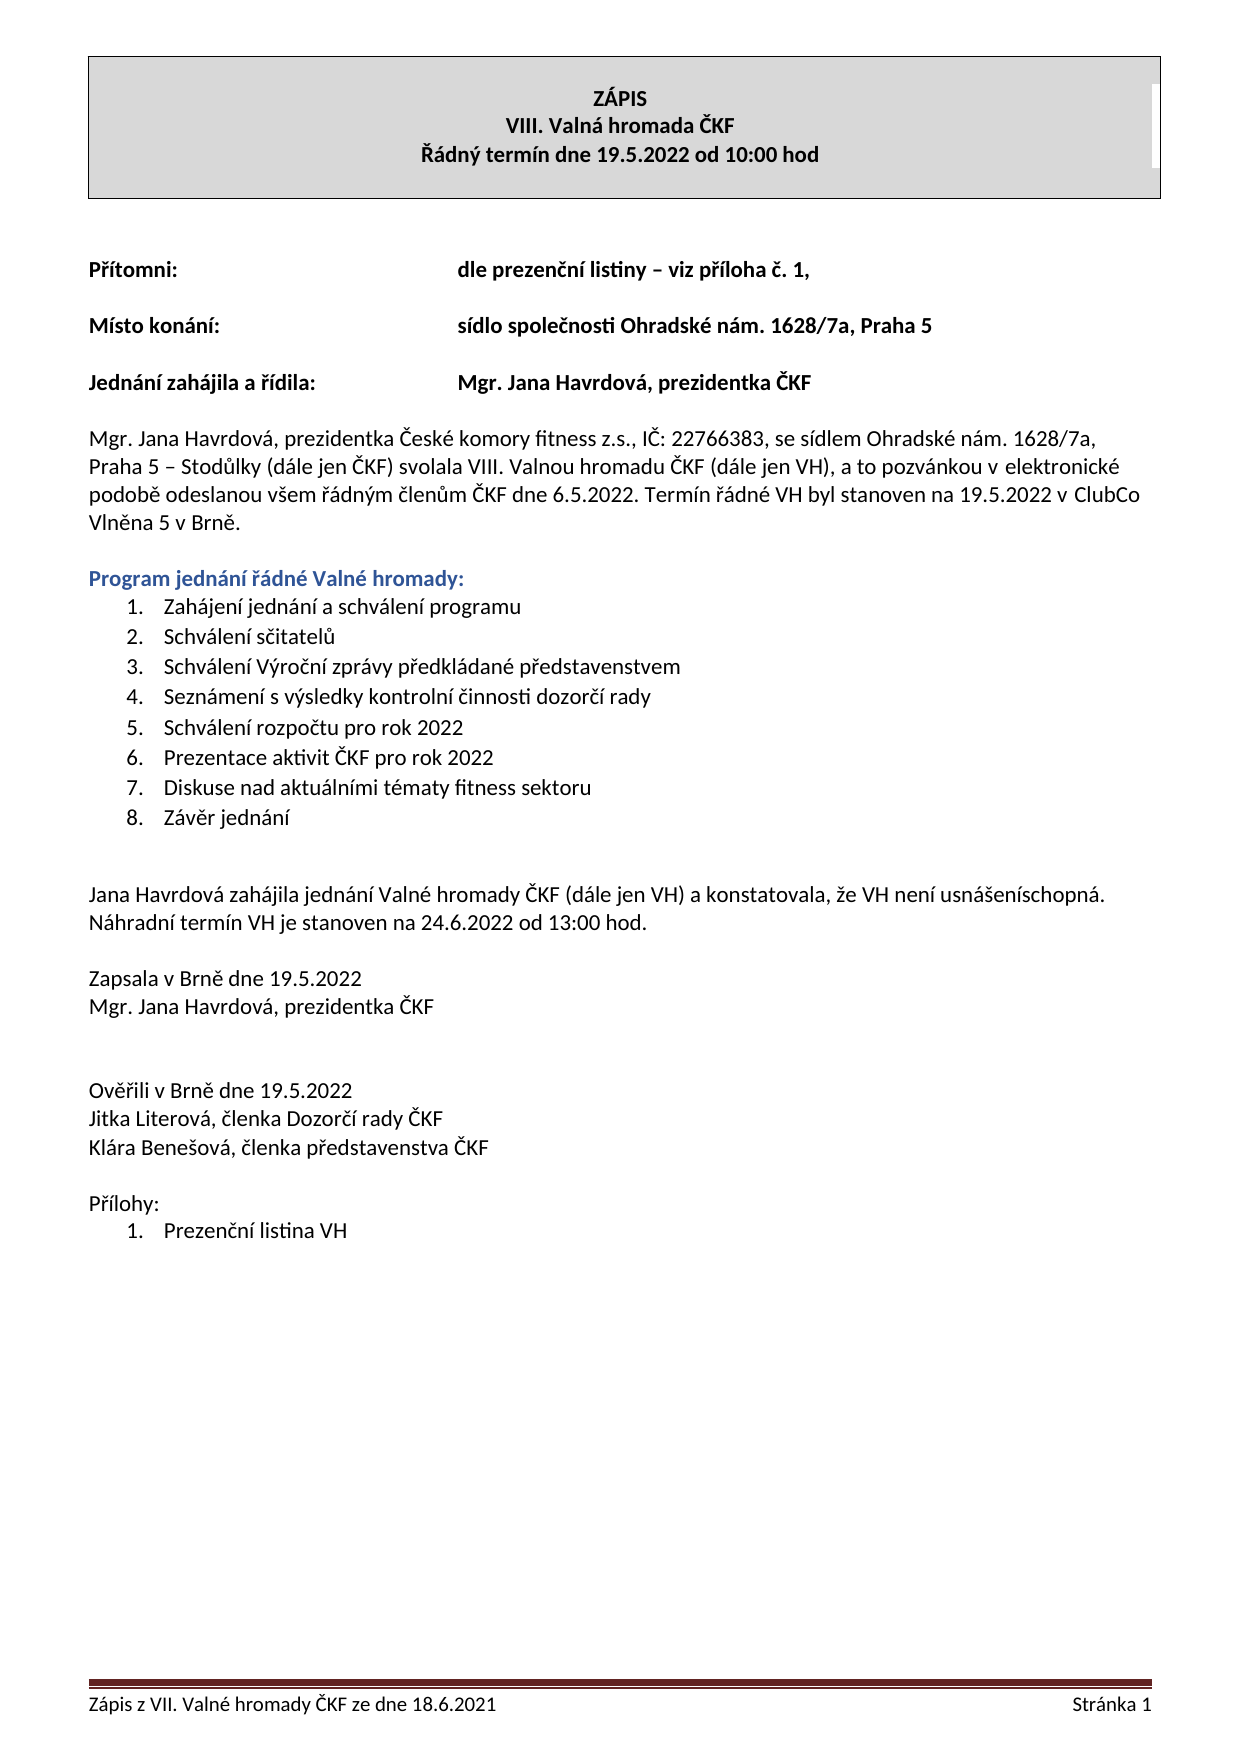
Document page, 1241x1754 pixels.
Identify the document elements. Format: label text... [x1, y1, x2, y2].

text Přílohy: [89, 1189, 1152, 1217]
list Seznámení s výsledky kontrolní činnosti dozorčí rady [126, 682, 1152, 711]
text ZÁPIS [89, 84, 1152, 112]
text Řádný termín dne 19.5.2022 od 10:00 hod [89, 140, 1152, 167]
text Jana Havrdová zahájila jednání Valné hromady ČKF (dále jen VH) a konstatovala, že VH není usnášeníschopná. Náhradní termín VH je stanoven na 24.6.2022 od 13:00 hod. [89, 880, 1152, 936]
text VIII. Valná hromada ČKF [89, 112, 1152, 140]
text Přítomni: dle prezenční listiny – viz příloha č. 1, [89, 256, 1152, 284]
text Klára Benešová, členka představenstva ČKF [89, 1133, 1152, 1161]
text Zapsala v Brně dne 19.5.2022 [89, 964, 1152, 992]
list Schválení sčitatelů [126, 622, 1152, 650]
list Schválení rozpočtu pro rok 2022 [126, 713, 1152, 741]
list Závěr jednání [126, 803, 1152, 831]
list Zahájení jednání a schválení programu [126, 592, 1152, 620]
text Jitka Literová, členka Dozorčí rady ČKF [89, 1104, 1152, 1133]
list Prezentace aktivit ČKF pro rok 2022 [126, 743, 1152, 771]
text Program jednání řádné Valné hromady: [89, 564, 1152, 592]
text Ověřili v Brně dne 19.5.2022 [89, 1077, 1152, 1104]
list Schválení Výroční zprávy předkládané představenstvem [126, 652, 1152, 680]
text Místo konání: sídlo společnosti Ohradské nám. 1628/7a, Praha 5 [89, 312, 1152, 340]
text Jednání zahájila a řídila: Mgr. Jana Havrdová, prezidentka ČKF [89, 368, 1152, 396]
list Diskuse nad aktuálními tématy fitness sektoru [126, 773, 1152, 801]
text Mgr. Jana Havrdová, prezidentka České komory fitness z.s., IČ: 22766383, se sídlem Ohradské nám. 1628/7a, Praha 5 – Stodůlky (dále jen ČKF) svolala VIII. Valnou hromadu ČKF (dále jen VH), a to pozvánkou v elektronické podobě odeslanou všem řádným členům ČKF dne 6.5.2022. Termín řádné VH byl stanoven na 19.5.2022 v ClubCo Vlněna 5 v Brně. [89, 424, 1152, 536]
list Prezenční listina VH [126, 1217, 1152, 1245]
text Mgr. Jana Havrdová, prezidentka ČKF [89, 992, 1152, 1021]
